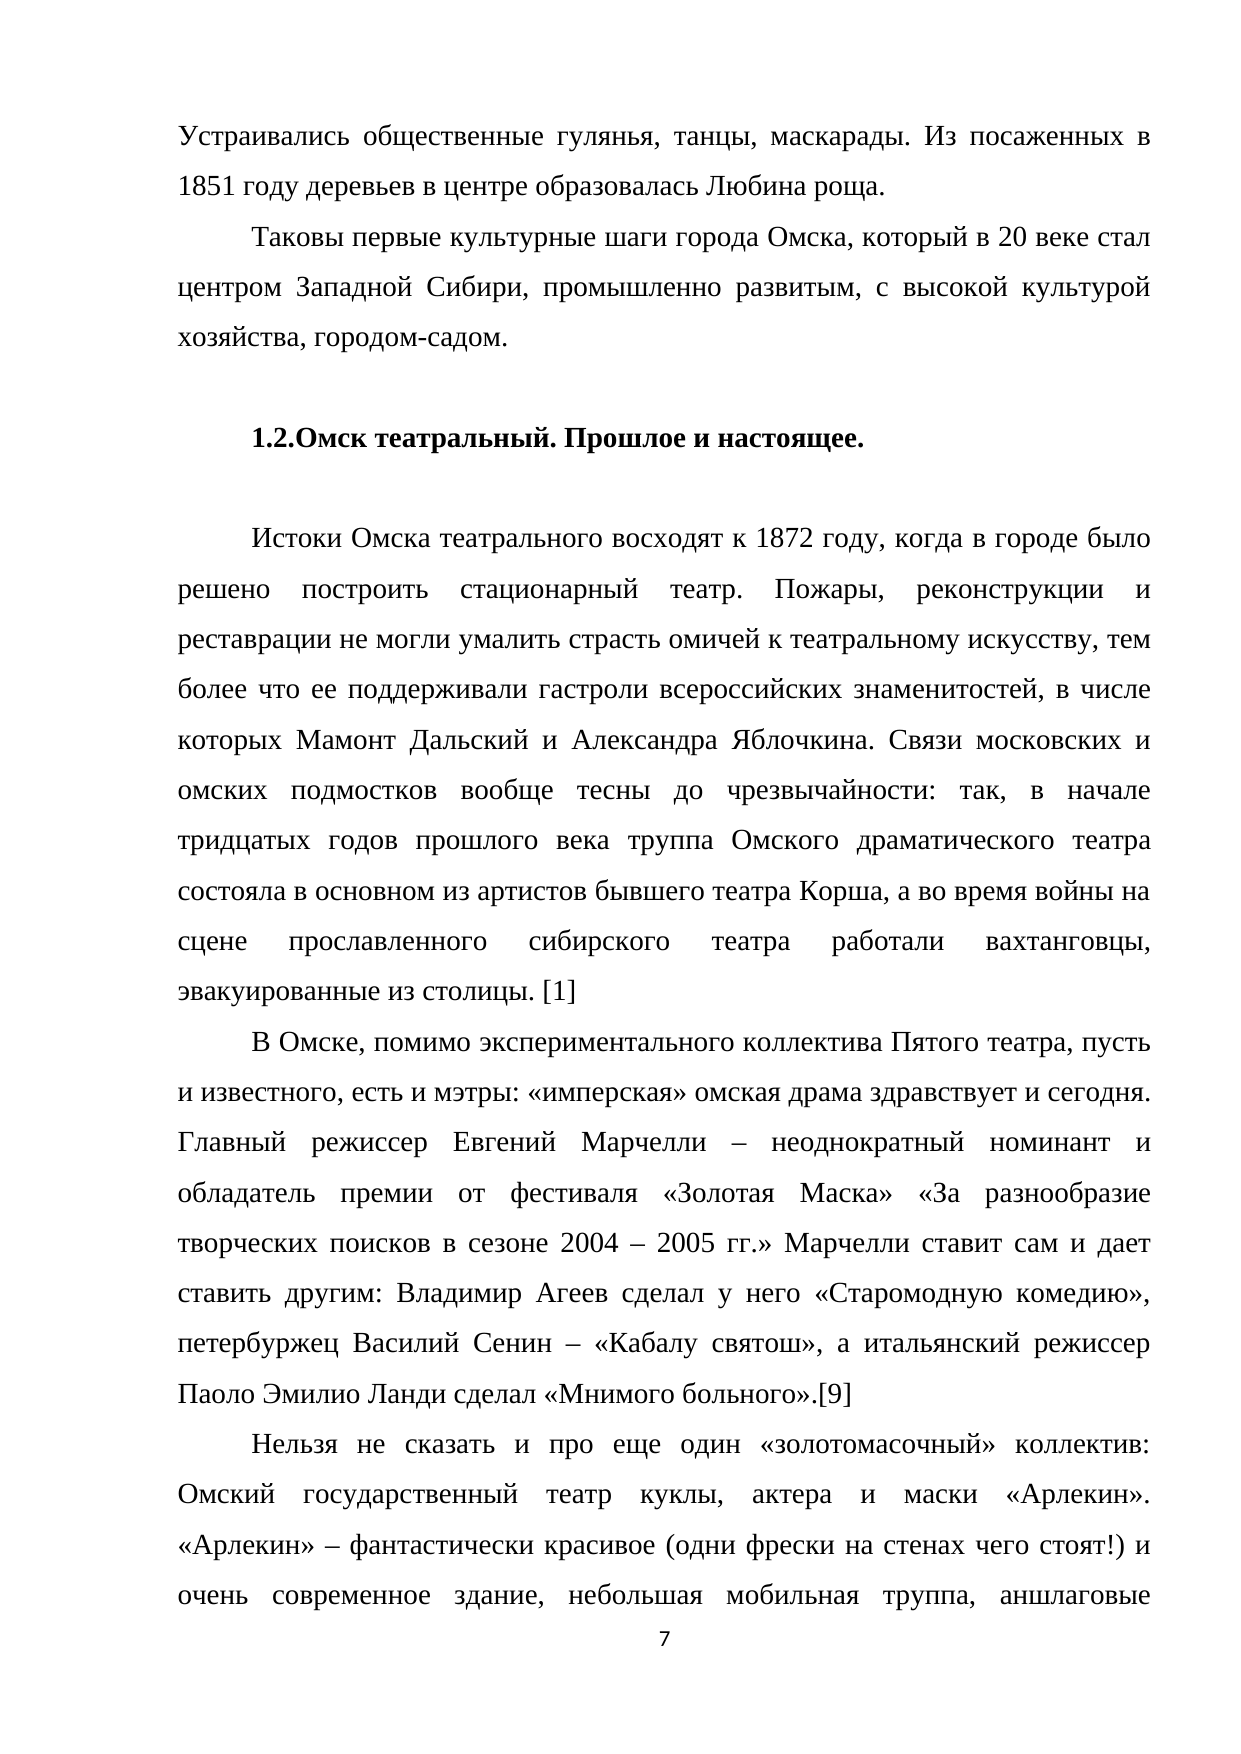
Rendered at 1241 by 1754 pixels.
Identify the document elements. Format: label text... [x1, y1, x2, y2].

text В Омске, помимо экспериментального коллектива Пятого театра, пусть и известного, есть и мэтры: «имперская» омская драма здравствует и сегодня. Главный режиссер Евгений Марчелли – неоднократный номинант и обладатель премии от фестиваля «Золотая Маска» «За разнообразие творческих поисков в сезоне 2004 – 2005 гг.» Марчелли ставит сам и дает ставить другим: Владимир Агеев сделал у него «Старомодную комедию», петербуржец Василий Сенин – «Кабалу святош», а итальянский режиссер Паоло Эмилио Ланди сделал «Мнимого больного».[9] [177, 1024, 1152, 1409]
text Истоки Омска театрального восходят к 1872 году, когда в городе было решено построить стационарный театр. Пожары, реконструкции и реставрации не могли умалить страсть омичей к театральному искусству, тем более что ее поддерживали гастроли всероссийских знаменитостей, в числе которых Мамонт Дальский и Александра Яблочкина. Связи московских и омских подмостков вообще тесны до чрезвычайности: так, в начале тридцатых годов прошлого века труппа Омского драматического театра состояла в основном из артистов бывшего театра Корша, а во время войны на сцене прославленного сибирского театра работали вахтанговцы, эвакуированные из столицы. [1] [177, 521, 1152, 1007]
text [177, 118, 1152, 202]
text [177, 1426, 1152, 1611]
text Таковы первые культурные шаги города Омска, который в 20 веке стал центром Западной Сибири, промышленно развитым, с высокой культурой хозяйства, городом-садом. [177, 219, 1152, 353]
text 1.2.Омск театральный. Прошлое и настоящее. [177, 420, 1152, 453]
